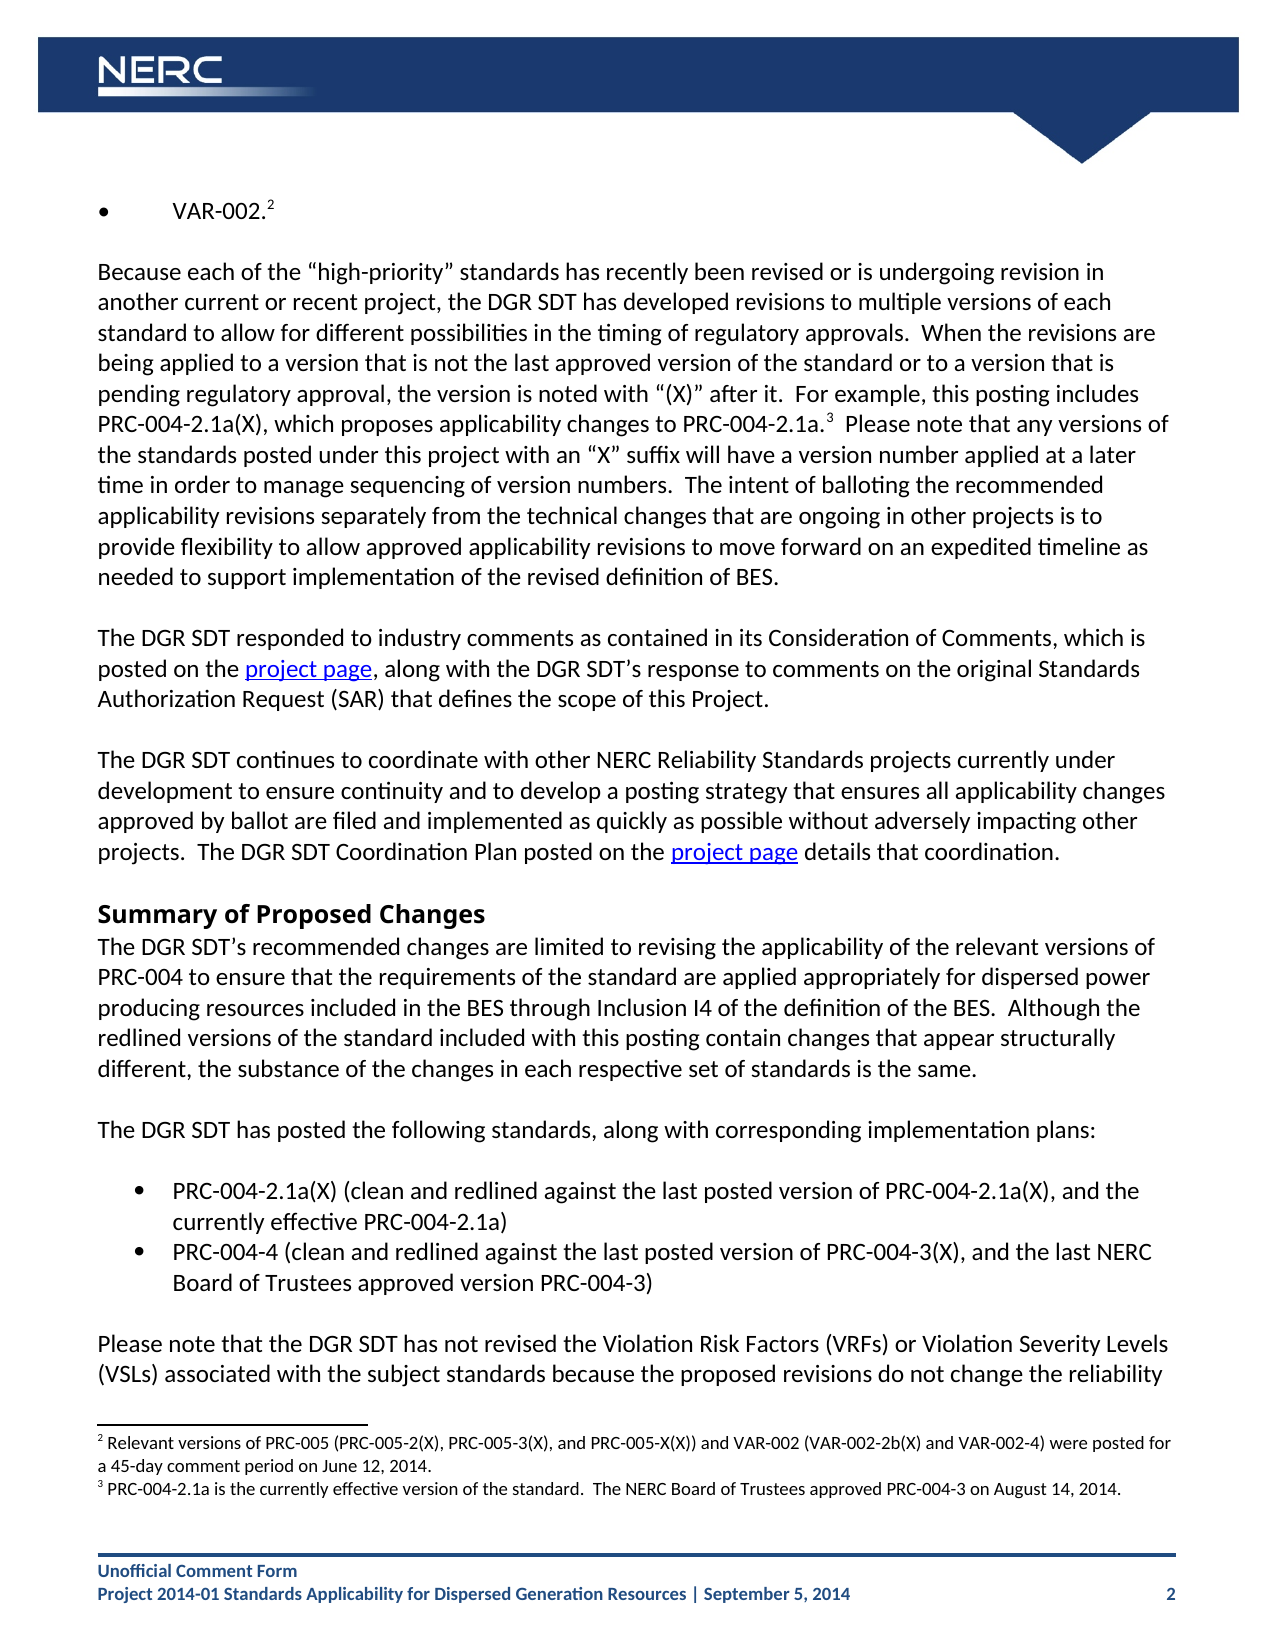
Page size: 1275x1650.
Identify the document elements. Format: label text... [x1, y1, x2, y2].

text Summary of Proposed Changes [97, 897, 1177, 931]
text The DGR SDT responded to industry comments as contained in its Consideration of Comments, which is posted on the project page, along with the DGR SDT’s response to comments on the original Standards Authorization Request (SAR) that defines the scope of this Project. [97, 622, 1177, 714]
text Because each of the “high-priority” standards has recently been revised or is undergoing revision in another current or recent project, the DGR SDT has developed revisions to multiple versions of each standard to allow for different possibilities in the timing of regulatory approvals. When the revisions are being applied to a version that is not the last approved version of the standard or to a version that is pending regulatory approval, the version is noted with “(X)” after it. For example, this posting includes PRC-004-2.1a(X), which proposes applicability changes to PRC-004-2.1a. Please note that any versions of the standards posted under this project with an “X” suffix will have a version number applied at a later time in order to manage sequencing of version numbers. The intent of balloting the recommended applicability revisions separately from the technical changes that are ongoing in other projects is to provide flexibility to allow approved applicability revisions to move forward on an expedited timeline as needed to support implementation of the revised definition of BES. [97, 256, 1177, 592]
text • VAR-002. [97, 195, 1177, 226]
text The DGR SDT has posted the following standards, along with corresponding implementation plans: [97, 1114, 1177, 1145]
list PRC-004-2.1a(X) (clean and redlined against the last posted version of PRC-004-2.1a(X), and the currently effective PRC-004-2.1a) [135, 1175, 1177, 1236]
text The DGR SDT’s recommended changes are limited to revising the applicability of the relevant versions of PRC-004 to ensure that the requirements of the standard are applied appropriately for dispersed power producing resources included in the BES through Inclusion I4 of the definition of the BES. Although the redlined versions of the standard included with this posting contain changes that appear structurally different, the substance of the changes in each respective set of standards is the same. [97, 931, 1177, 1084]
text The DGR SDT continues to coordinate with other NERC Reliability Standards projects currently under development to ensure continuity and to develop a posting strategy that ensures all applicability changes approved by ballot are filed and implemented as quickly as possible without adversely impacting other projects. The DGR SDT Coordination Plan posted on the project page details that coordination. [97, 744, 1177, 866]
picture [0, 0, 1275, 164]
list PRC-004-4 (clean and redlined against the last posted version of PRC-004-3(X), and the last NERC Board of Trustees approved version PRC-004-3) [135, 1236, 1177, 1297]
